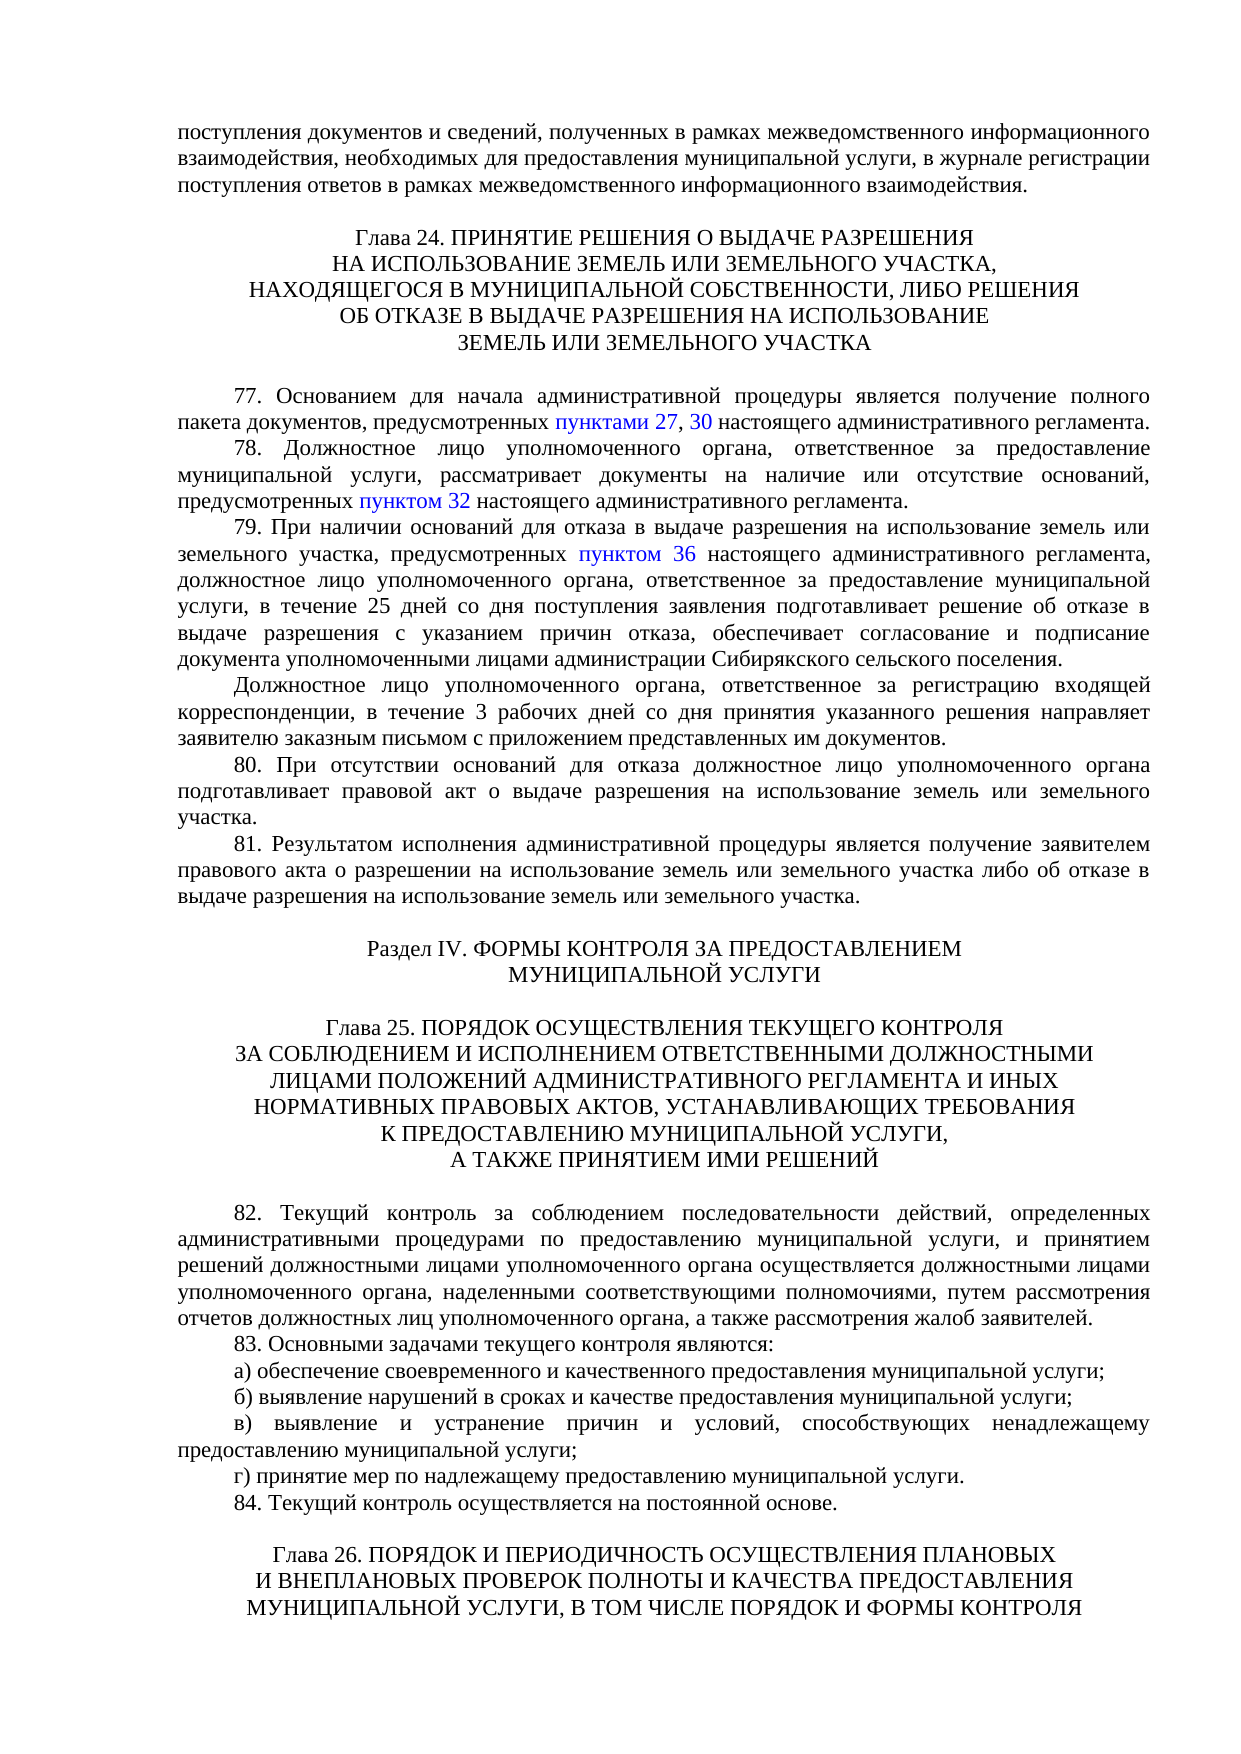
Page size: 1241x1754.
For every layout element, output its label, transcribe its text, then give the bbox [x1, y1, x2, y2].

text А ТАКЖЕ ПРИНЯТИЕМ ИМИ РЕШЕНИЙ [177, 1146, 1152, 1172]
text И ВНЕПЛАНОВЫХ ПРОВЕРОК ПОЛНОТЫ И КАЧЕСТВА ПРЕДОСТАВЛЕНИЯ [177, 1568, 1152, 1594]
text а) обеспечение своевременного и качественного предоставления муниципальной услуги; [177, 1357, 1152, 1383]
text Раздел IV. ФОРМЫ КОНТРОЛЯ ЗА ПРЕДОСТАВЛЕНИЕМ [177, 935, 1152, 961]
text МУНИЦИПАЛЬНОЙ УСЛУГИ [177, 961, 1152, 988]
text 78. Должностное лицо уполномоченного органа, ответственное за предоставление муниципальной услуги, рассматривает документы на наличие или отсутствие оснований, предусмотренных пунктом 32 настоящего административного регламента. [177, 434, 1152, 513]
text ЛИЦАМИ ПОЛОЖЕНИЙ АДМИНИСТРАТИВНОГО РЕГЛАМЕНТА И ИНЫХ [177, 1067, 1152, 1093]
text 84. Текущий контроль осуществляется на постоянной основе. [177, 1488, 1152, 1515]
text 77. Основанием для начала административной процедуры является получение полного пакета документов, предусмотренных пунктами 27, 30 настоящего административного регламента. [177, 382, 1152, 434]
text б) выявление нарушений в сроках и качестве предоставления муниципальной услуги; [177, 1383, 1152, 1409]
text ЗА СОБЛЮДЕНИЕМ И ИСПОЛНЕНИЕМ ОТВЕТСТВЕННЫМИ ДОЛЖНОСТНЫМИ [177, 1041, 1152, 1067]
text 81. Результатом исполнения административной процедуры является получение заявителем правового акта о разрешении на использование земель или земельного участка либо об отказе в выдаче разрешения на использование земель или земельного участка. [177, 830, 1152, 909]
text Глава 25. ПОРЯДОК ОСУЩЕСТВЛЕНИЯ ТЕКУЩЕГО КОНТРОЛЯ [177, 1014, 1152, 1041]
text Глава 26. ПОРЯДОК И ПЕРИОДИЧНОСТЬ ОСУЩЕСТВЛЕНИЯ ПЛАНОВЫХ [177, 1541, 1152, 1568]
text г) принятие мер по надлежащему предоставлению муниципальной услуги. [177, 1462, 1152, 1488]
text 83. Основными задачами текущего контроля являются: [177, 1330, 1152, 1357]
text Глава 24. ПРИНЯТИЕ РЕШЕНИЯ О ВЫДАЧЕ РАЗРЕШЕНИЯ [177, 223, 1152, 250]
text НОРМАТИВНЫХ ПРАВОВЫХ АКТОВ, УСТАНАВЛИВАЮЩИХ ТРЕБОВАНИЯ [177, 1093, 1152, 1119]
text МУНИЦИПАЛЬНОЙ УСЛУГИ, В ТОМ ЧИСЛЕ ПОРЯДОК И ФОРМЫ КОНТРОЛЯ [177, 1594, 1152, 1620]
text К ПРЕДОСТАВЛЕНИЮ МУНИЦИПАЛЬНОЙ УСЛУГИ, [177, 1119, 1152, 1146]
text ОБ ОТКАЗЕ В ВЫДАЧЕ РАЗРЕШЕНИЯ НА ИСПОЛЬЗОВАНИЕ [177, 303, 1152, 329]
text НА ИСПОЛЬЗОВАНИЕ ЗЕМЕЛЬ ИЛИ ЗЕМЕЛЬНОГО УЧАСТКА, [177, 250, 1152, 276]
text Должностное лицо уполномоченного органа, ответственное за регистрацию входящей корреспонденции, в течение 3 рабочих дней со дня принятия указанного решения направляет заявителю заказным письмом с приложением представленных им документов. [177, 672, 1152, 751]
text 80. При отсутствии оснований для отказа должностное лицо уполномоченного органа подготавливает правовой акт о выдаче разрешения на использование земель или земельного участка. [177, 751, 1152, 830]
text НАХОДЯЩЕГОСЯ В МУНИЦИПАЛЬНОЙ СОБСТВЕННОСТИ, ЛИБО РЕШЕНИЯ [177, 276, 1152, 303]
text 79. При наличии оснований для отказа в выдаче разрешения на использование земель или земельного участка, предусмотренных пунктом 36 настоящего административного регламента, должностное лицо уполномоченного органа, ответственное за предоставление муниципальной услуги, в течение 25 дней со дня поступления заявления подготавливает решение об отказе в выдаче разрешения с указанием причин отказа, обеспечивает согласование и подписание документа уполномоченными лицами администрации Сибирякского сельского поселения. [177, 513, 1152, 672]
text в) выявление и устранение причин и условий, способствующих ненадлежащему предоставлению муниципальной услуги; [177, 1409, 1152, 1462]
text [177, 118, 1152, 197]
text ЗЕМЕЛЬ ИЛИ ЗЕМЕЛЬНОГО УЧАСТКА [177, 329, 1152, 355]
text 82. Текущий контроль за соблюдением последовательности действий, определенных административными процедурами по предоставлению муниципальной услуги, и принятием решений должностными лицами уполномоченного органа осуществляется должностными лицами уполномоченного органа, наделенными соответствующими полномочиями, путем рассмотрения отчетов должностных лиц уполномоченного органа, а также рассмотрения жалоб заявителей. [177, 1199, 1152, 1330]
